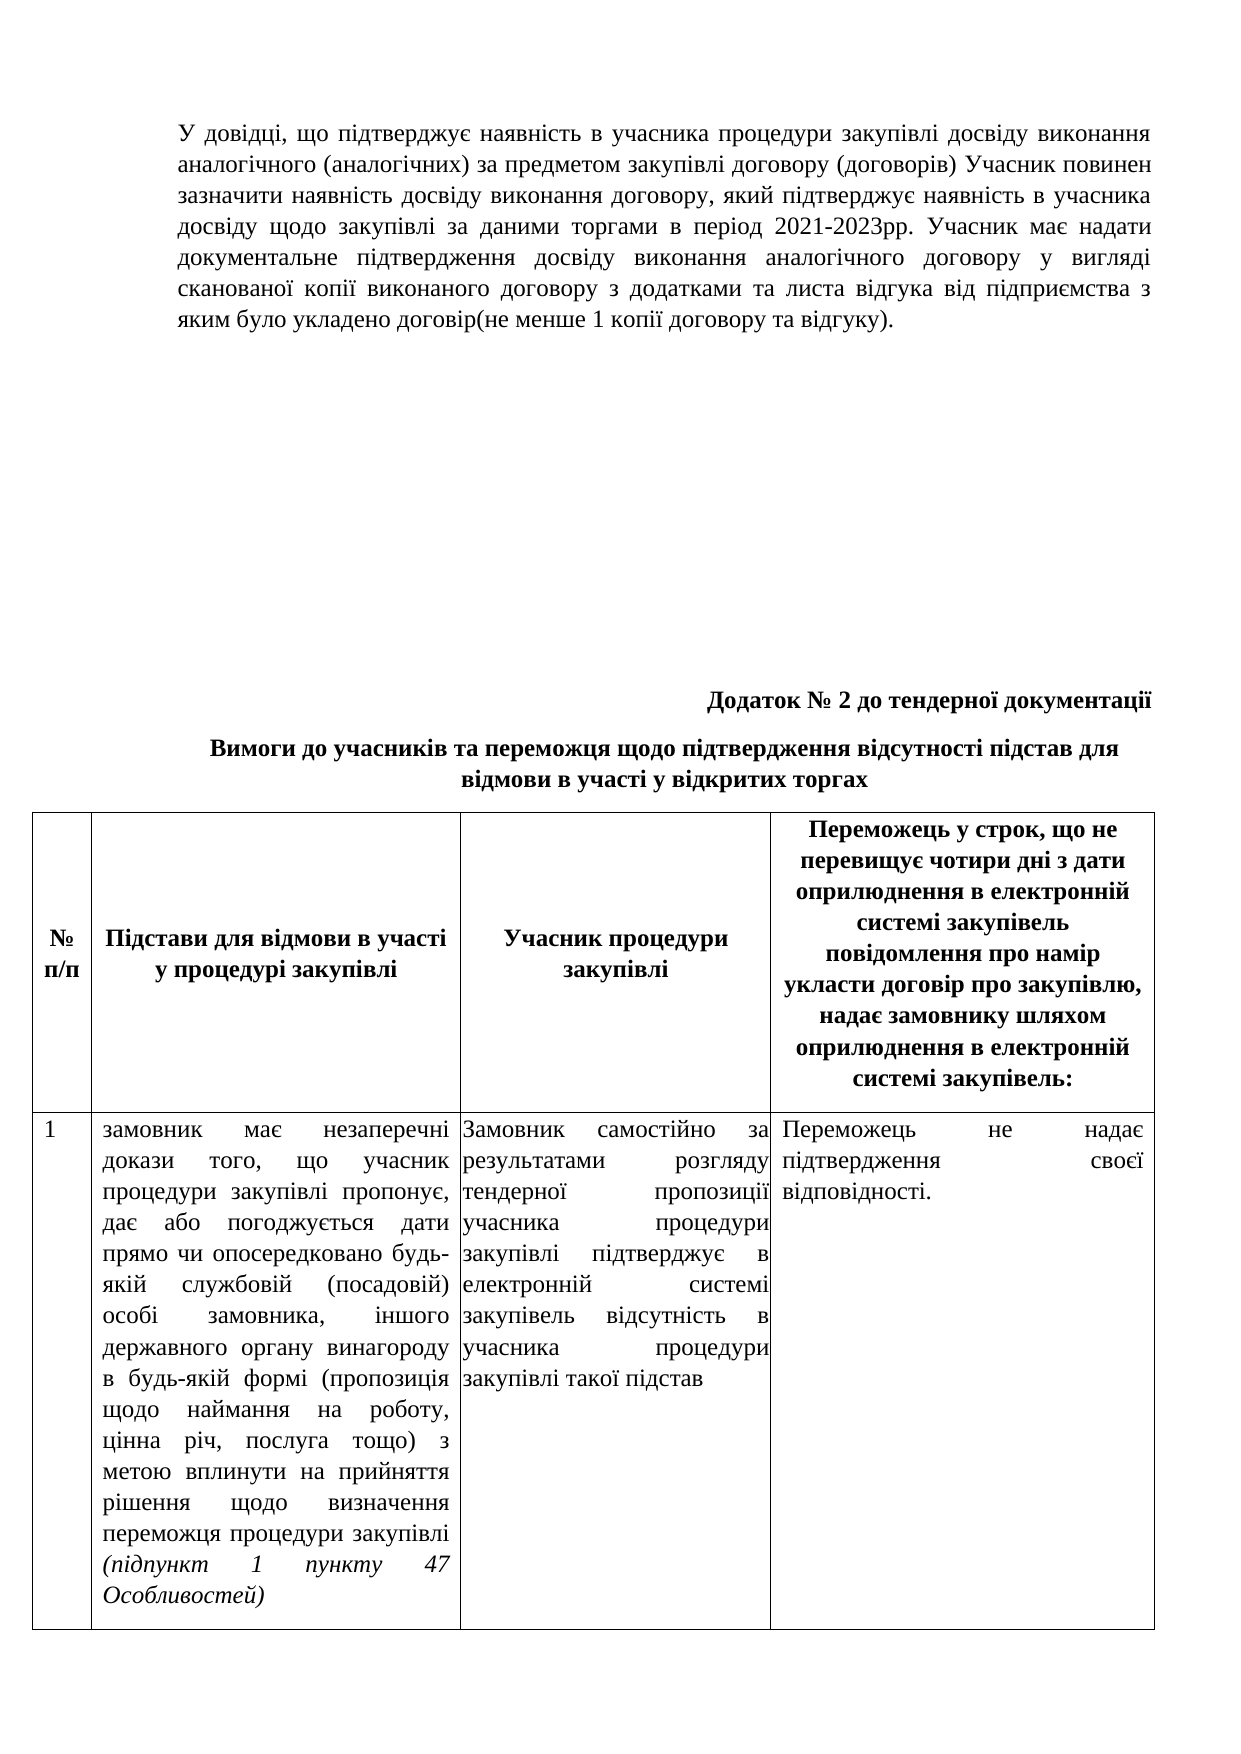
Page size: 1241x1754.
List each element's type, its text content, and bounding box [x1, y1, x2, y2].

table_header Переможець у строк, що не перевищує чотири дні з дати оприлюднення в електронній системі закупівель повідомлення про намір укласти договір про закупівлю, надає замовнику шляхом оприлюднення в електронній системі закупівель: [771, 813, 1154, 1112]
table_cell Замовник самостійно за результатами розгляду тендерної пропозиції учасника процедури закупівлі підтверджує в електронній системі закупівель відсутність в учасника процедури закупівлі такої підстав [461, 1113, 770, 1629]
text Додаток № 2 до тендерної документації [177, 685, 1152, 714]
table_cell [771, 1113, 1154, 1629]
text У довідці, що підтверджує наявність в учасника процедури закупівлі досвіду виконання аналогічного (аналогічних) за предметом закупівлі договору (договорів) Учасник повинен зазначити наявність досвіду виконання договору, який підтверджує наявність в учасника досвіду щодо закупівлі за даними торгами в період 2021-2023рр. Учасник має надати документальне підтвердження досвіду виконання аналогічного договору у вигляді сканованої копії виконаного договору з додатками та листа відгука від підприємства з яким було укладено договір(не менше 1 копії договору та відгуку). [177, 118, 1152, 333]
table_header № п/п [33, 813, 91, 1112]
table_header Учасник процедури закупівлі [461, 813, 770, 1112]
text Вимоги до учасників та переможця щодо підтвердження відсутності підстав для відмови в участі у відкритих торгах [177, 733, 1152, 793]
table_cell 1 [33, 1113, 91, 1629]
table_header Підстави для відмови в участі у процедурі закупівлі [92, 813, 460, 1112]
table_cell замовник має незаперечні докази того, що учасник процедури закупівлі пропонує, дає або погоджується дати прямо чи опосередковано будь-якій службовій (посадовій) особі замовника, іншого державного органу винагороду в будь-якій формі (пропозиція щодо наймання на роботу, цінна річ, послуга тощо) з метою вплинути на прийняття рішення щодо визначення переможця процедури закупівлі (підпункт 1 пункту 47 Особливостей) [92, 1113, 460, 1629]
